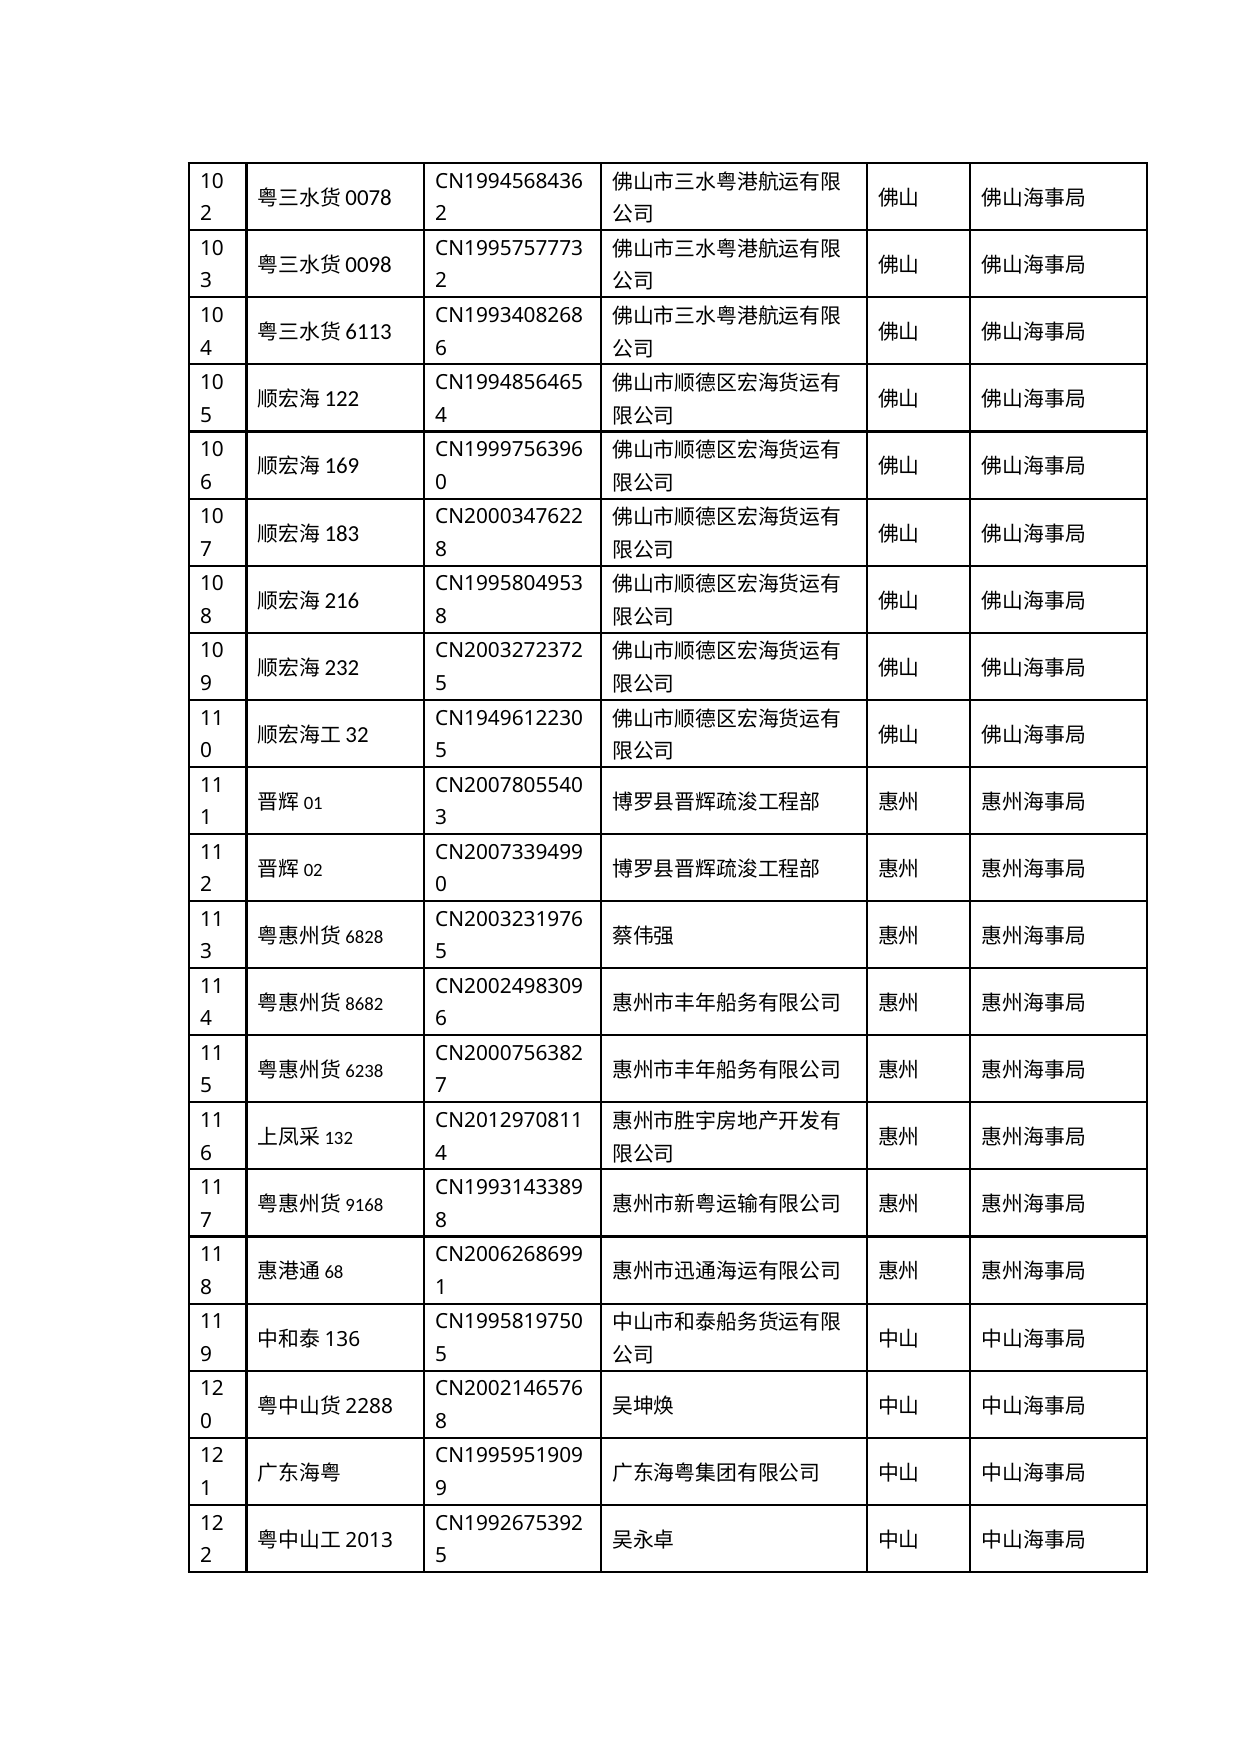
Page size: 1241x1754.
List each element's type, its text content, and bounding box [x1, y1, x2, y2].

table_cell 吴坤焕 [602, 1372, 866, 1437]
table_cell 博罗县晋辉疏浚工程部 [602, 768, 866, 833]
table_cell 120 [190, 1372, 245, 1437]
table_cell 蔡伟强 [602, 902, 866, 967]
table_cell 中山海事局 [971, 1506, 1146, 1571]
table_cell 117 [190, 1170, 245, 1235]
table_cell 惠州 [868, 1103, 969, 1168]
table_cell 102 [190, 164, 245, 229]
table_cell 顺宏海工32 [248, 701, 423, 766]
table_cell 112 [190, 835, 245, 900]
table_cell 佛山 [868, 500, 969, 564]
table_cell 惠州 [868, 1036, 969, 1101]
table_cell 粤三水货6113 [248, 298, 423, 363]
table_cell 中山市和泰船务货运有限公司 [602, 1305, 866, 1369]
table_cell 惠州海事局 [971, 1036, 1146, 1101]
table_cell CN19958197505 [425, 1305, 600, 1369]
table_cell 惠州海事局 [971, 835, 1146, 900]
table_cell 晋辉01 [248, 768, 423, 833]
table_cell 110 [190, 701, 245, 766]
table_cell 109 [190, 634, 245, 699]
table_cell 114 [190, 969, 245, 1034]
table_cell 106 [190, 433, 245, 497]
table_cell 佛山 [868, 298, 969, 363]
table_cell 107 [190, 500, 245, 564]
table_cell 惠州 [868, 902, 969, 967]
table_cell 惠州市丰年船务有限公司 [602, 969, 866, 1034]
table_cell 惠州 [868, 835, 969, 900]
table_cell 111 [190, 768, 245, 833]
table_cell 粤惠州货6238 [248, 1036, 423, 1101]
table_cell CN19959519099 [425, 1439, 600, 1504]
table_cell 惠州海事局 [971, 902, 1146, 967]
table_cell 佛山市三水粤港航运有限公司 [602, 164, 866, 229]
table_cell 116 [190, 1103, 245, 1168]
table_cell 佛山海事局 [971, 701, 1146, 766]
table_cell 惠州 [868, 1170, 969, 1235]
table_cell 103 [190, 231, 245, 296]
table_cell 中山海事局 [971, 1305, 1146, 1369]
table_cell 122 [190, 1506, 245, 1571]
table_cell 晋辉02 [248, 835, 423, 900]
table_cell CN20003476228 [425, 500, 600, 564]
table_cell 顺宏海122 [248, 365, 423, 430]
table_cell 佛山 [868, 567, 969, 632]
table_cell 惠州市迅通海运有限公司 [602, 1238, 866, 1302]
table_cell 115 [190, 1036, 245, 1101]
table_cell 惠州 [868, 1238, 969, 1302]
table_cell 118 [190, 1238, 245, 1302]
table_cell 上凤采132 [248, 1103, 423, 1168]
table_cell CN19957577732 [425, 231, 600, 296]
table_cell 佛山市三水粤港航运有限公司 [602, 298, 866, 363]
table_cell 广东海粤 [248, 1439, 423, 1504]
table_cell 佛山市顺德区宏海货运有限公司 [602, 567, 866, 632]
table_cell 佛山市顺德区宏海货运有限公司 [602, 701, 866, 766]
table_cell CN20078055403 [425, 768, 600, 833]
table_cell CN20007563827 [425, 1036, 600, 1101]
table_cell 佛山 [868, 433, 969, 497]
table_cell CN20129708114 [425, 1103, 600, 1168]
table_cell 惠州市丰年船务有限公司 [602, 1036, 866, 1101]
table_cell 惠州海事局 [971, 1103, 1146, 1168]
table_cell 中山 [868, 1506, 969, 1571]
table_cell 顺宏海232 [248, 634, 423, 699]
table_cell 113 [190, 902, 245, 967]
table_cell 顺宏海216 [248, 567, 423, 632]
table_cell 惠州 [868, 969, 969, 1034]
table_cell 104 [190, 298, 245, 363]
table_cell CN19958049538 [425, 567, 600, 632]
table_cell 119 [190, 1305, 245, 1369]
table_cell 中和泰136 [248, 1305, 423, 1369]
table_cell 惠州海事局 [971, 1170, 1146, 1235]
table_cell CN19948564654 [425, 365, 600, 430]
table_cell CN19926753925 [425, 1506, 600, 1571]
table_cell 佛山 [868, 231, 969, 296]
table_cell 惠州 [868, 768, 969, 833]
table_cell 惠州海事局 [971, 969, 1146, 1034]
table_cell 惠港通68 [248, 1238, 423, 1302]
table_cell 粤惠州货6828 [248, 902, 423, 967]
table_cell 顺宏海183 [248, 500, 423, 564]
table_cell 佛山 [868, 365, 969, 430]
table_cell 中山 [868, 1439, 969, 1504]
table_cell CN20021465768 [425, 1372, 600, 1437]
table_cell 粤中山货2288 [248, 1372, 423, 1437]
table_cell 中山海事局 [971, 1439, 1146, 1504]
table_cell 吴永卓 [602, 1506, 866, 1571]
table_cell 佛山海事局 [971, 433, 1146, 497]
table_cell 105 [190, 365, 245, 430]
table_cell 佛山市顺德区宏海货运有限公司 [602, 433, 866, 497]
table_cell 佛山 [868, 701, 969, 766]
table_cell 佛山海事局 [971, 231, 1146, 296]
table_cell CN19997563960 [425, 433, 600, 497]
table_cell 中山海事局 [971, 1372, 1146, 1437]
table_cell 佛山市顺德区宏海货运有限公司 [602, 500, 866, 564]
table_cell 佛山 [868, 634, 969, 699]
table_cell CN20073394990 [425, 835, 600, 900]
table_cell 佛山海事局 [971, 500, 1146, 564]
table_cell 佛山海事局 [971, 365, 1146, 430]
table_cell 佛山市顺德区宏海货运有限公司 [602, 634, 866, 699]
table_cell CN19945684362 [425, 164, 600, 229]
table_cell CN20024983096 [425, 969, 600, 1034]
table_cell 佛山海事局 [971, 164, 1146, 229]
table_cell 粤惠州货9168 [248, 1170, 423, 1235]
table_cell 惠州海事局 [971, 768, 1146, 833]
table_cell 粤惠州货8682 [248, 969, 423, 1034]
table_cell 佛山海事局 [971, 298, 1146, 363]
table_cell 佛山市三水粤港航运有限公司 [602, 231, 866, 296]
table_cell 佛山海事局 [971, 567, 1146, 632]
table_cell 惠州海事局 [971, 1238, 1146, 1302]
table_cell 粤中山工2013 [248, 1506, 423, 1571]
table_cell 佛山 [868, 164, 969, 229]
table_cell CN20062686991 [425, 1238, 600, 1302]
table_cell 惠州市新粤运输有限公司 [602, 1170, 866, 1235]
table_cell 广东海粤集团有限公司 [602, 1439, 866, 1504]
table_cell 顺宏海169 [248, 433, 423, 497]
table_cell CN19931433898 [425, 1170, 600, 1235]
table_cell 中山 [868, 1305, 969, 1369]
table_cell 佛山海事局 [971, 634, 1146, 699]
table_cell 博罗县晋辉疏浚工程部 [602, 835, 866, 900]
table_cell CN19934082686 [425, 298, 600, 363]
table_cell 108 [190, 567, 245, 632]
table_cell 佛山市顺德区宏海货运有限公司 [602, 365, 866, 430]
table_cell 粤三水货0078 [248, 164, 423, 229]
table_cell CN20032319765 [425, 902, 600, 967]
table_cell 惠州市胜宇房地产开发有限公司 [602, 1103, 866, 1168]
table_cell 粤三水货0098 [248, 231, 423, 296]
table_cell CN19496122305 [425, 701, 600, 766]
table_cell 121 [190, 1439, 245, 1504]
table_cell CN20032723725 [425, 634, 600, 699]
table_cell 中山 [868, 1372, 969, 1437]
